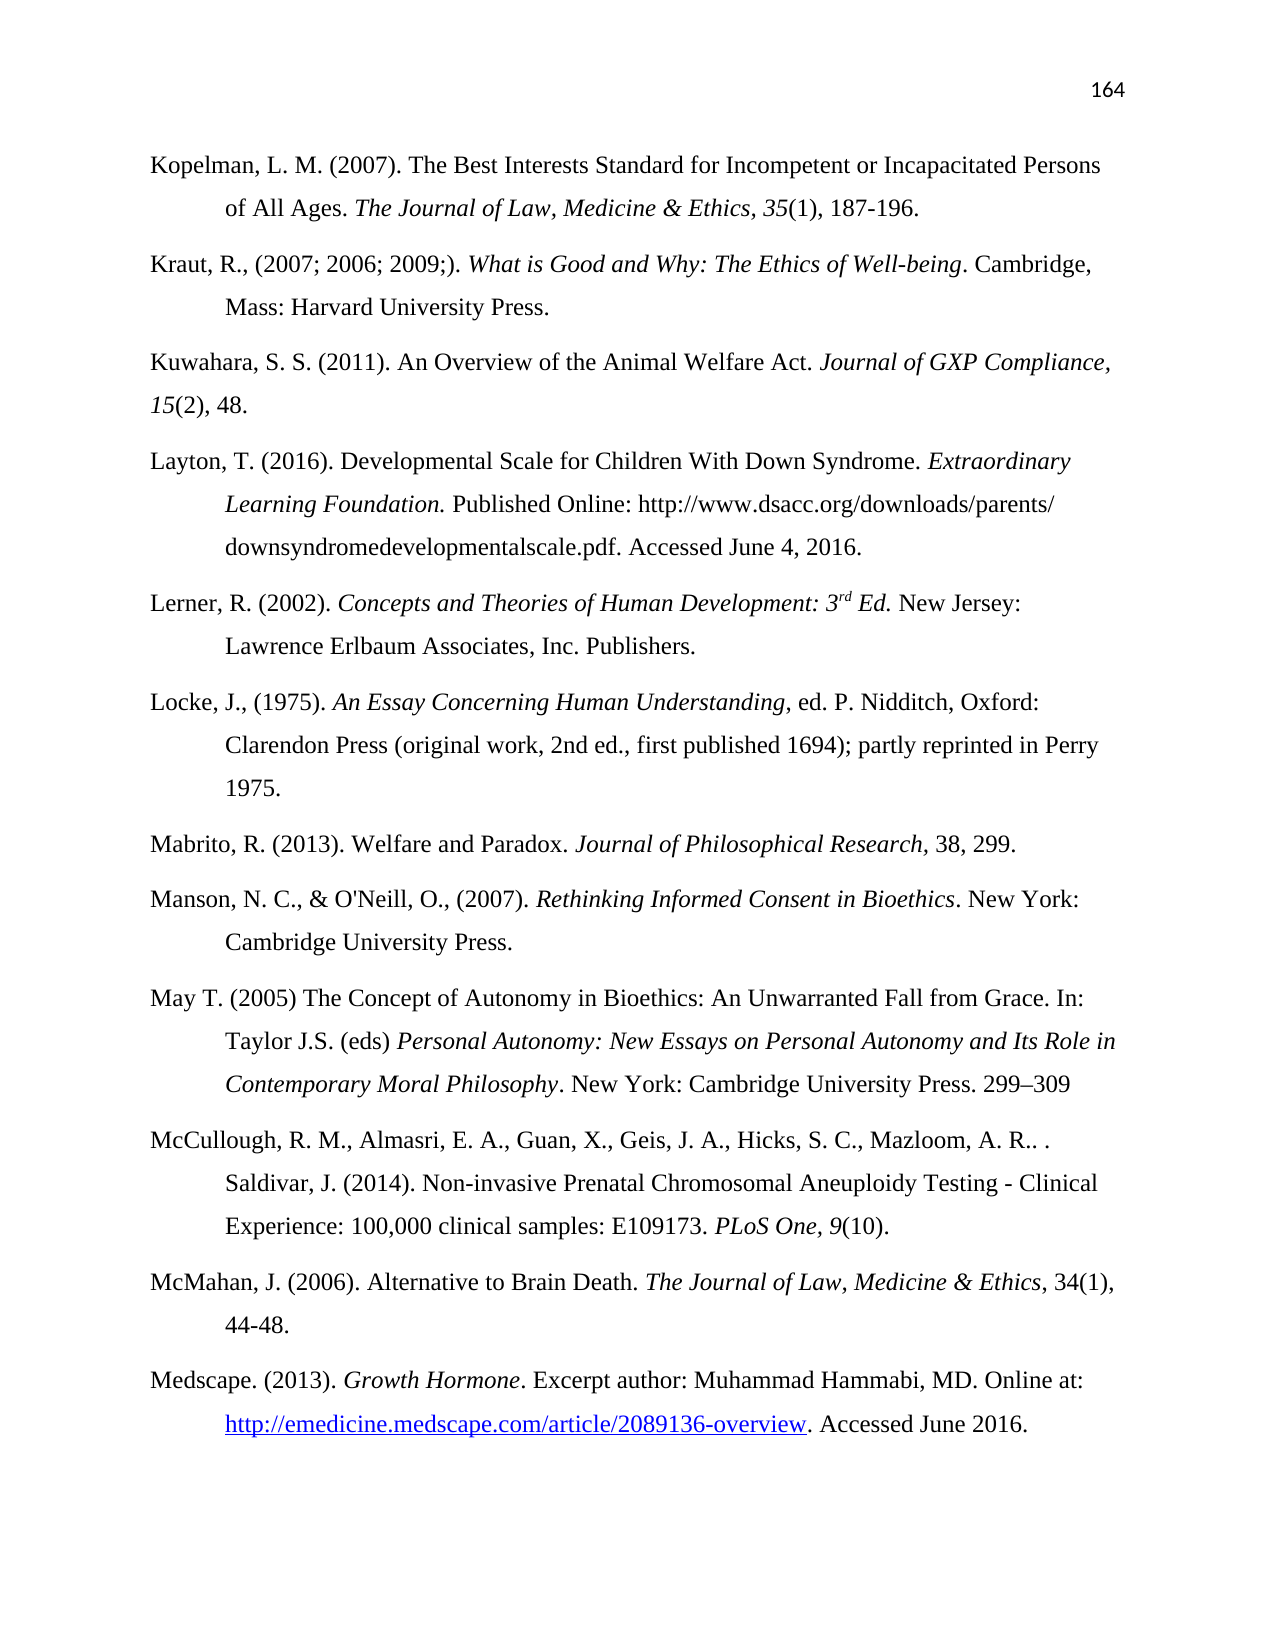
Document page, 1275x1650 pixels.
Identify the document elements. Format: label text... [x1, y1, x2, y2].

text Kopelman, L. M. (2007). The Best Interests Standard for Incompetent or Incapacitated Persons of All Ages. The Journal of Law, Medicine & Ethics, 35(1), 187-196. [150, 150, 1125, 222]
text Medscape. (2013). Growth Hormone. Excerpt author: Muhammad Hammabi, MD. Online at: http://emedicine.medscape.com/article/2089136-overview. Accessed June 2016. [150, 1366, 1125, 1437]
text Manson, N. C., & O'Neill, O., (2007). Rethinking Informed Consent in Bioethics. New York: Cambridge University Press. [150, 884, 1125, 956]
text Locke, J., (1975). An Essay Concerning Human Understanding, ed. P. Nidditch, Oxford: Clarendon Press (original work, 2nd ed., first published 1694); partly reprinted in Perry 1975. [150, 687, 1125, 802]
text Layton, T. (2016). Developmental Scale for Children With Down Syndrome. Extraordinary Learning Foundation. Published Online: http://www.dsacc.org/downloads/parents/ downsyndromedevelopmentalscale.pdf. Accessed June 4, 2016. [150, 446, 1125, 561]
text Mabrito, R. (2013). Welfare and Paradox. Journal of Philosophical Research, 38, 299. [150, 829, 1125, 857]
text Kuwahara, S. S. (2011). An Overview of the Animal Welfare Act. Journal of GXP Compliance, 15(2), 48. [150, 347, 1125, 419]
text McMahan, J. (2006). Alternative to Brain Death. The Journal of Law, Medicine & Ethics, 34(1), 44-48. [150, 1267, 1125, 1339]
text May T. (2005) The Concept of Autonomy in Bioethics: An Unwarranted Fall from Grace. In: Taylor J.S. (eds) Personal Autonomy: New Essays on Personal Autonomy and Its Role in Contemporary Moral Philosophy. New York: Cambridge University Press. 299–309 [150, 983, 1125, 1098]
text Lerner, R. (2002). Concepts and Theories of Human Development: 3rd Ed. New Jersey: Lawrence Erlbaum Associates, Inc. Publishers. [150, 588, 1125, 660]
text McCullough, R. M., Almasri, E. A., Guan, X., Geis, J. A., Hicks, S. C., Mazloom, A. R.. . Saldivar, J. (2014). Non-invasive Prenatal Chromosomal Aneuploidy Testing - Clinical Experience: 100,000 clinical samples: E109173. PLoS One, 9(10). [150, 1125, 1125, 1240]
text Kraut, R., (2007; 2006; 2009;). What is Good and Why: The Ethics of Well-being. Cambridge, Mass: Harvard University Press. [150, 249, 1125, 321]
